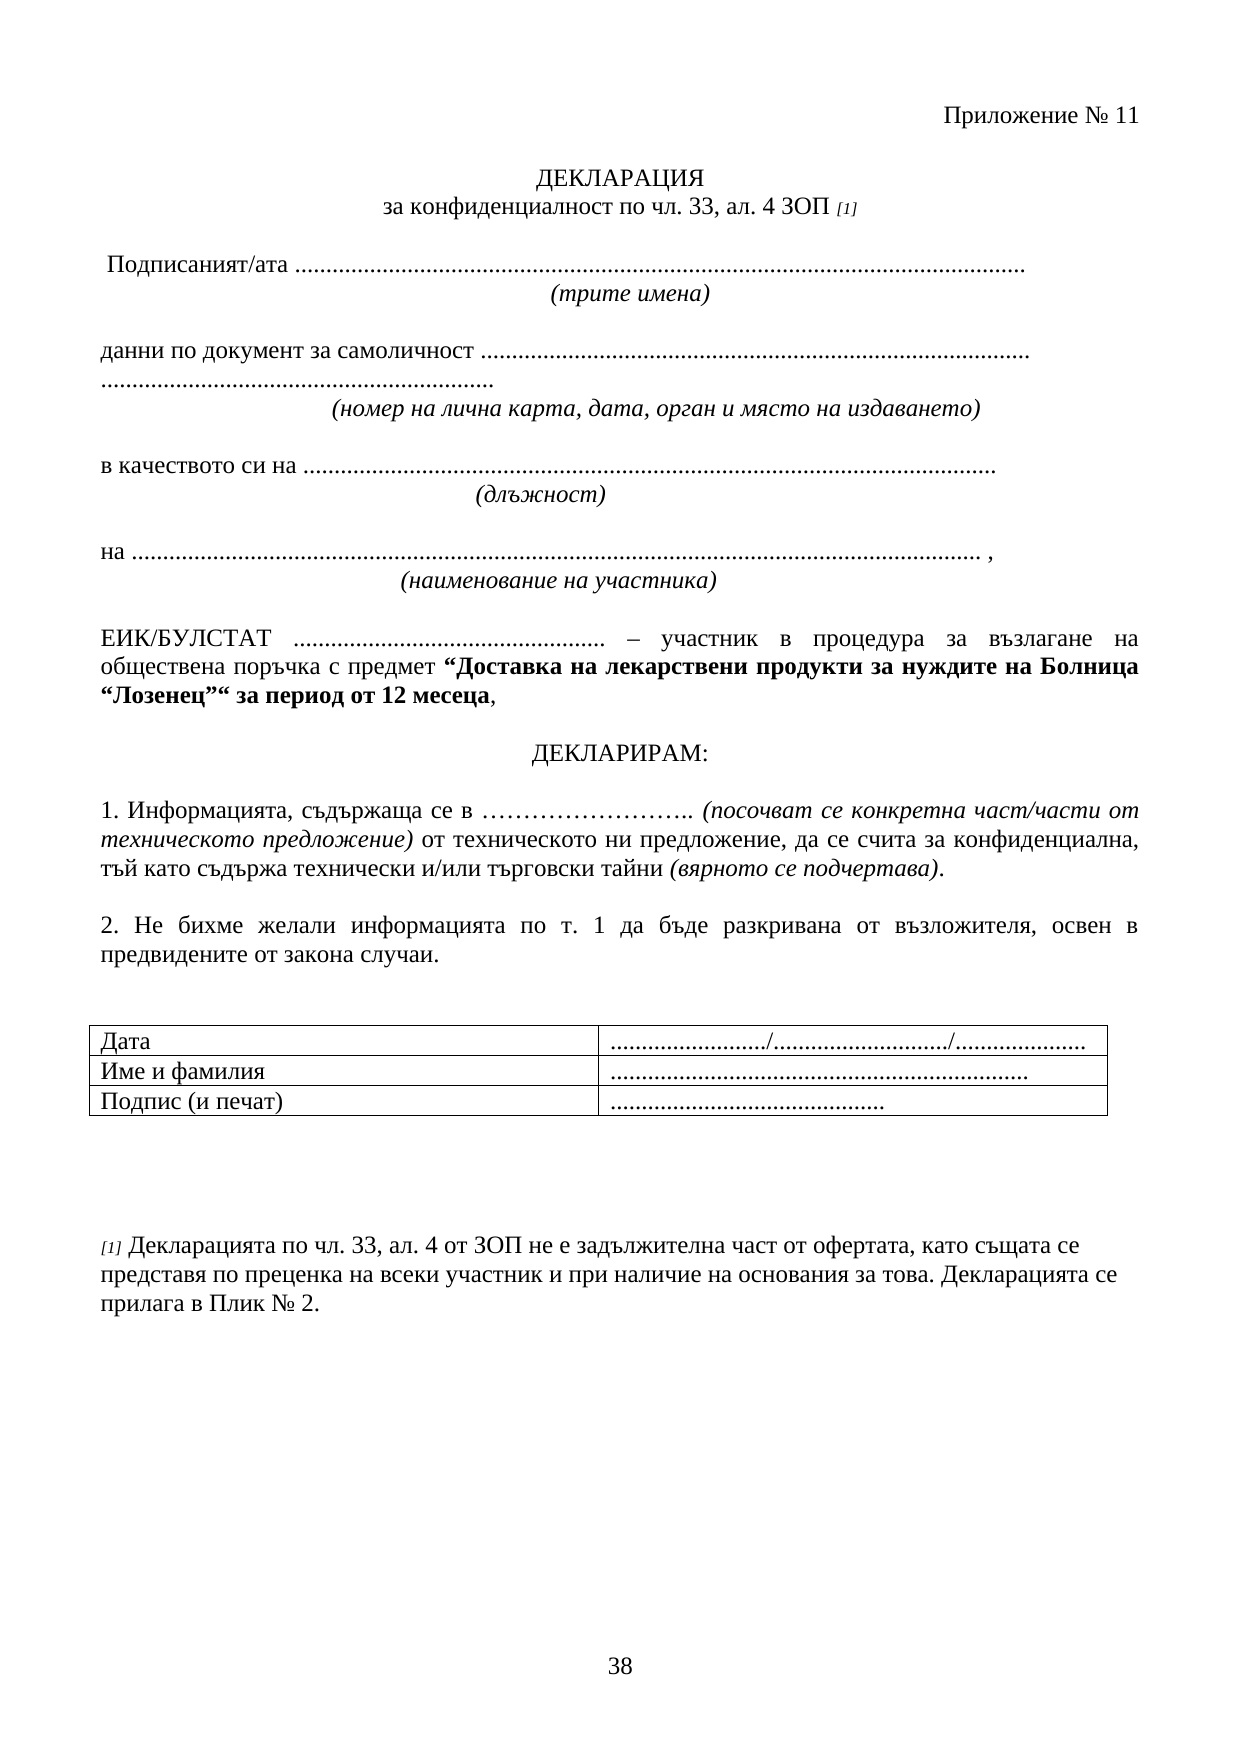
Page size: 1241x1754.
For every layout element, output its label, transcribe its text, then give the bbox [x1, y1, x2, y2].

text за конфиденциалност по чл. 33, ал. 4 ЗОП [1] [100, 191, 1140, 220]
text ДЕКЛАРАЦИЯ [100, 163, 1140, 191]
text 2. Не бихме желали информацията по т. 1 да бъде разкривана от възложителя, освен в предвидените от закона случаи. [100, 910, 1140, 968]
table_cell Име и фамилия [90, 1056, 598, 1085]
text (наименование на участника) [100, 565, 1140, 594]
text ЕИК/БУЛСТАТ .................................................. – участник в процедура за възлагане на обществена поръчка с предмет “Доставка на лекарствени продукти за нуждите на Болница “Лозенец”“ за период от 12 месеца, [100, 623, 1140, 709]
text [1] Декларацията по чл. 33, ал. 4 от ЗОП не е задължителна част от офертата, като същата се представя по преценка на всеки участник и при наличие на основания за това. Декларацията се прилага в Плик № 2. [100, 1231, 1140, 1317]
text (номер на лична карта, дата, орган и място на издаването) [100, 393, 1140, 421]
text ............................................................... [100, 364, 1140, 393]
text (длъжност) [100, 479, 1140, 508]
table_cell Подпис (и печат) [90, 1086, 598, 1114]
text (трите имена) [100, 278, 1140, 306]
text данни по документ за самоличност ........................................................................................ [100, 335, 1140, 364]
text на ........................................................................................................................................ , [100, 536, 1140, 565]
table_header ........................./............................/..................... [599, 1026, 1107, 1055]
table_cell ............................................ [599, 1086, 1107, 1114]
table_cell ................................................................... [599, 1056, 1107, 1085]
text Приложение № 11 [100, 100, 1140, 129]
text ДЕКЛАРИРАМ: [100, 738, 1140, 766]
text Подписаният/ата ..................................................................................................................... [100, 249, 1140, 278]
text в качеството си на ............................................................................................................... [100, 450, 1140, 479]
table_header Дата [90, 1026, 598, 1055]
text 1. Информацията, съдържаща се в …………………….. (посочват се конкретна част/части от техническото предложение) от техническото ни предложение, да се счита за конфиденциална, тъй като съдържа технически и/или търговски тайни (вярното се подчертава). [100, 795, 1140, 881]
